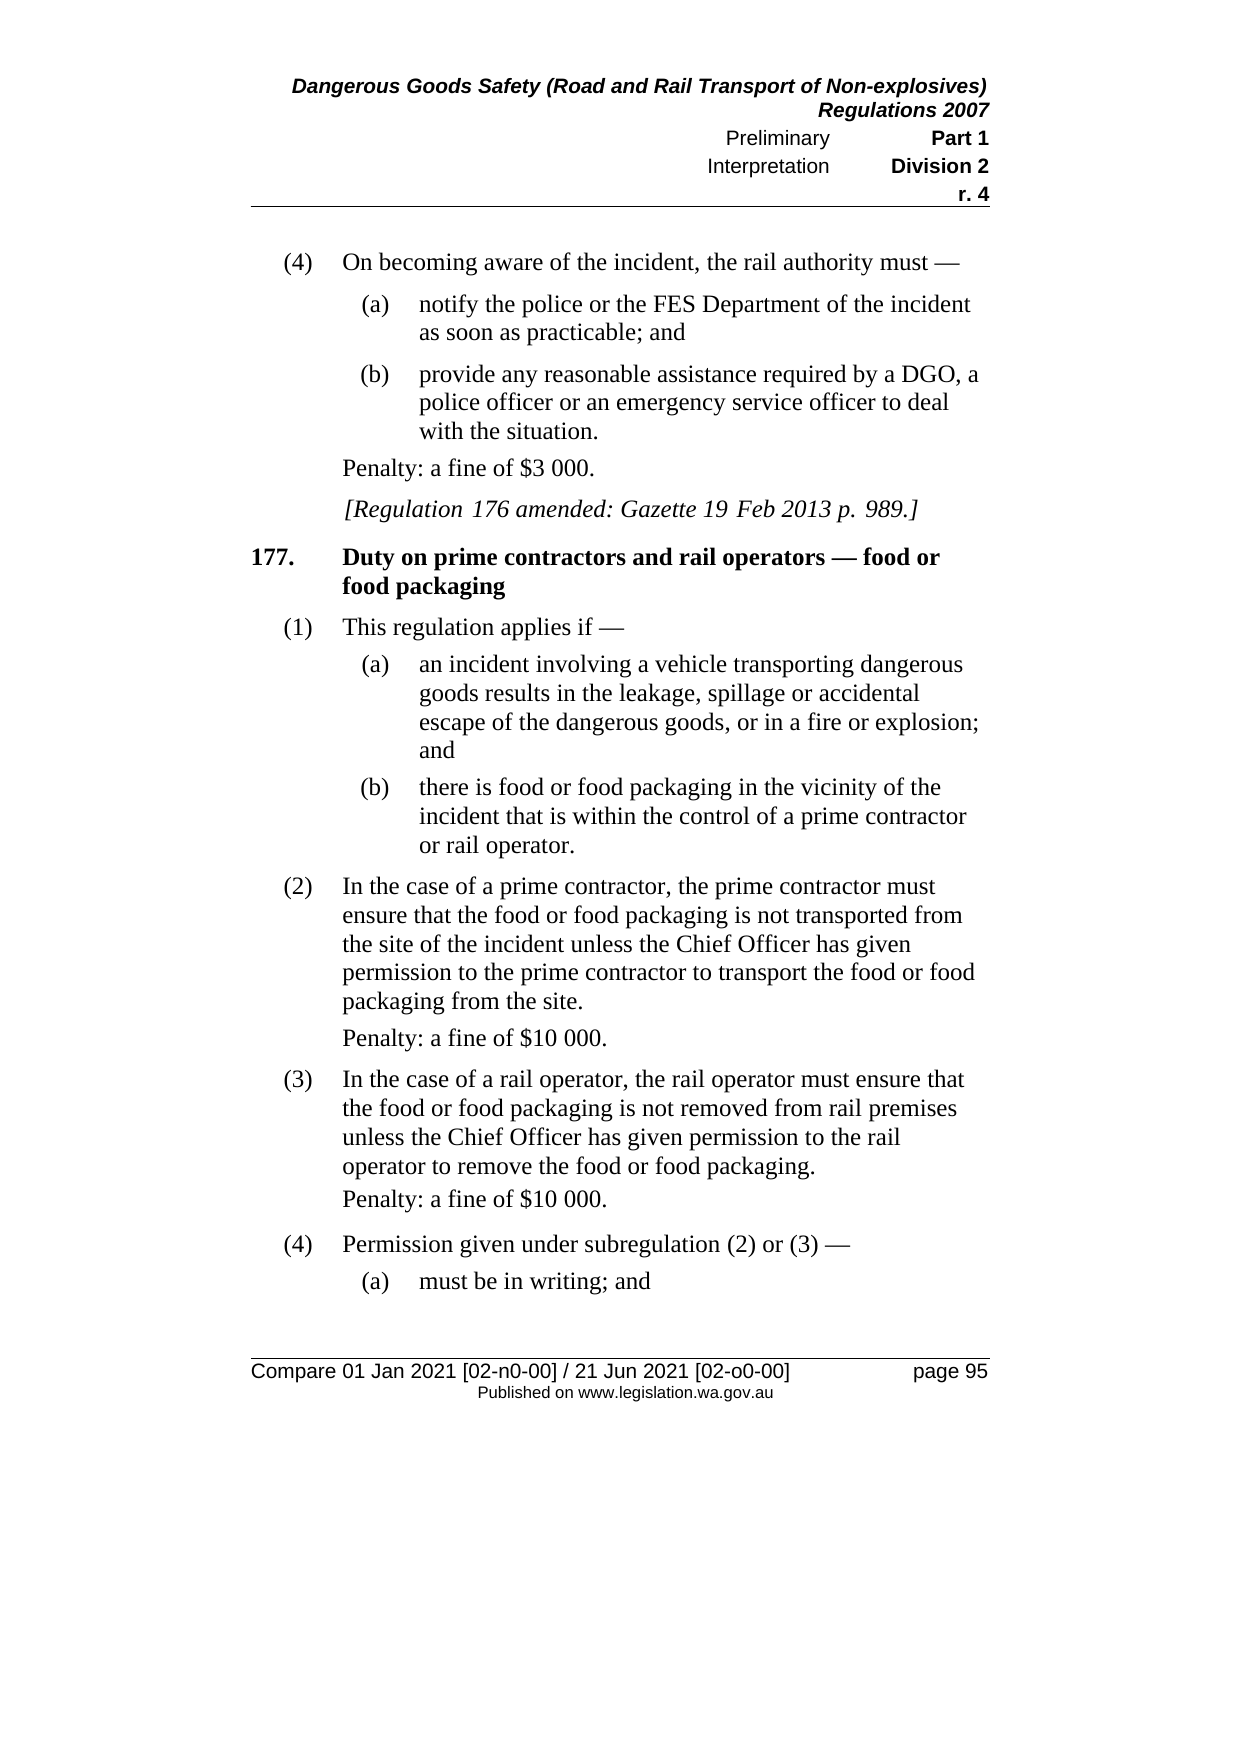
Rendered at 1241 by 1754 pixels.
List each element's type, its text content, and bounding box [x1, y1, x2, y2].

subtitle 177. Duty on prime contractors and rail operators — food or food packaging [251, 542, 990, 599]
text Penalty: a fine of $10 000. [251, 1023, 990, 1052]
text (1) This regulation applies if — [251, 612, 990, 641]
text (a) an incident involving a vehicle transporting dangerous goods results in the leakage, spillage or accidental escape of the dangerous goods, or in a fire or explosion; and [251, 649, 990, 764]
text (3) In the case of a rail operator, the rail operator must ensure that the food or food packaging is not removed from rail premises unless the Chief Officer has given permission to the rail operator to remove the food or food packaging. [251, 1064, 990, 1179]
text (4) Permission given under subregulation (2) or (3) — [251, 1229, 990, 1258]
text (b) there is food or food packaging in the vicinity of the incident that is within the control of a prime contractor or rail operator. [251, 772, 990, 859]
text (b) provide any reasonable assistance required by a DGO, a police officer or an emergency service officer to deal with the situation. [251, 359, 990, 445]
text (4) On becoming aware of the incident, the rail authority must — [251, 247, 990, 276]
text (a) notify the police or the FES Department of the incident as soon as practicable; and [251, 289, 990, 346]
text Penalty: a fine of $3 000. [251, 453, 990, 482]
text Penalty: a fine of $10 000. [251, 1184, 990, 1212]
text (2) In the case of a prime contractor, the prime contractor must ensure that the food or food packaging is not transported from the site of the incident unless the Chief Officer has given permission to the prime contractor to transport the food or food packaging from the site. [251, 871, 990, 1015]
text [Regulation 176 amended: Gazette 19 Feb 2013 p. 989.] [251, 494, 990, 523]
text (a) must be in writing; and [251, 1266, 990, 1295]
